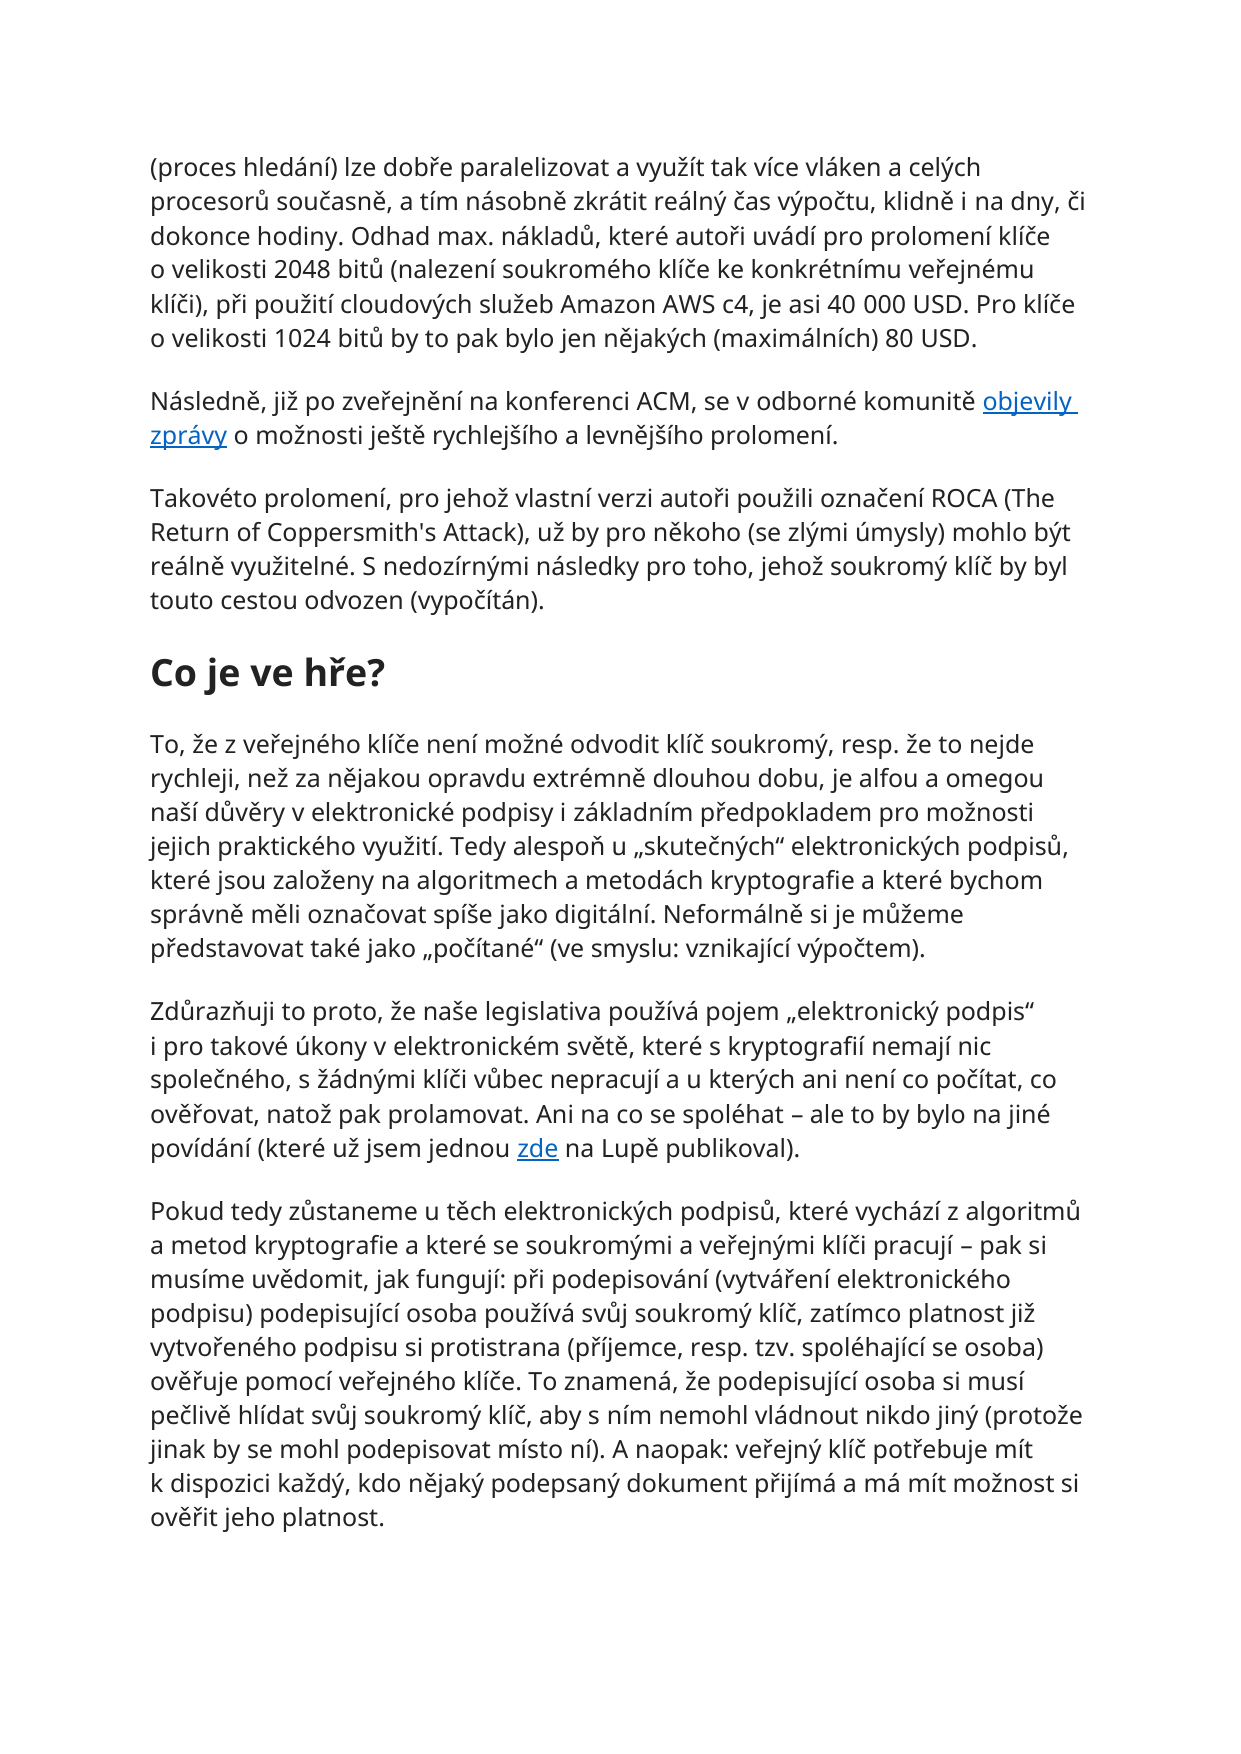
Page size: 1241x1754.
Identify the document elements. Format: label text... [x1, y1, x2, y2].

text Takovéto prolomení, pro jehož vlastní verzi autoři použili označení ROCA (The Return of Coppersmith's Attack), už by pro někoho (se zlými úmysly) mohlo být reálně využitelné. S nedozírnými následky pro toho, jehož soukromý klíč by byl touto cestou odvozen (vypočítán). [150, 481, 1090, 617]
text To, že z veřejného klíče není možné odvodit klíč soukromý, resp. že to nejde rychleji, než za nějakou opravdu extrémně dlouhou dobu, je alfou a omegou naší důvěry v elektronické podpisy i základním předpokladem pro možnosti jejich praktického využití. Tedy alespoň u „skutečných“ elektronických podpisů, které jsou založeny na algoritmech a metodách kryptografie a které bychom správně měli označovat spíše jako digitální. Neformálně si je můžeme představovat také jako „počítané“ (ve smyslu: vznikající výpočtem). [150, 726, 1090, 965]
text Pokud tedy zůstaneme u těch elektronických podpisů, které vychází z algoritmů a metod kryptografie a které se soukromými a veřejnými klíči pracují – pak si musíme uvědomit, jak fungují: při podepisování (vytváření elektronického podpisu) podepisující osoba používá svůj soukromý klíč, zatímco platnost již vytvořeného podpisu si protistrana (příjemce, resp. tzv. spoléhající se osoba) ověřuje pomocí veřejného klíče. To znamená, že podepisující osoba si musí pečlivě hlídat svůj soukromý klíč, aby s ním nemohl vládnout nikdo jiný (protože jinak by se mohl podepisovat místo ní). A naopak: veřejný klíč potřebuje mít k dispozici každý, kdo nějaký podepsaný dokument přijímá a má mít možnost si ověřit jeho platnost. [150, 1193, 1090, 1534]
subtitle Co je ve hře? [150, 646, 1090, 697]
text Následně, již po zveřejnění na konferenci ACM, se v odborné komunitě objevily zprávy o možnosti ještě rychlejšího a levnějšího prolomení. [150, 383, 1090, 452]
text Zdůrazňuji to proto, že naše legislativa používá pojem „elektronický podpis“ i pro takové úkony v elektronickém světě, které s kryptografií nemají nic společného, s žádnými klíči vůbec nepracují a u kterých ani není co počítat, co ověřovat, natož pak prolamovat. Ani na co se spoléhat – ale to by bylo na jiné povídání (které už jsem jednou zde na Lupě publikoval). [150, 994, 1090, 1164]
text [150, 150, 1090, 354]
